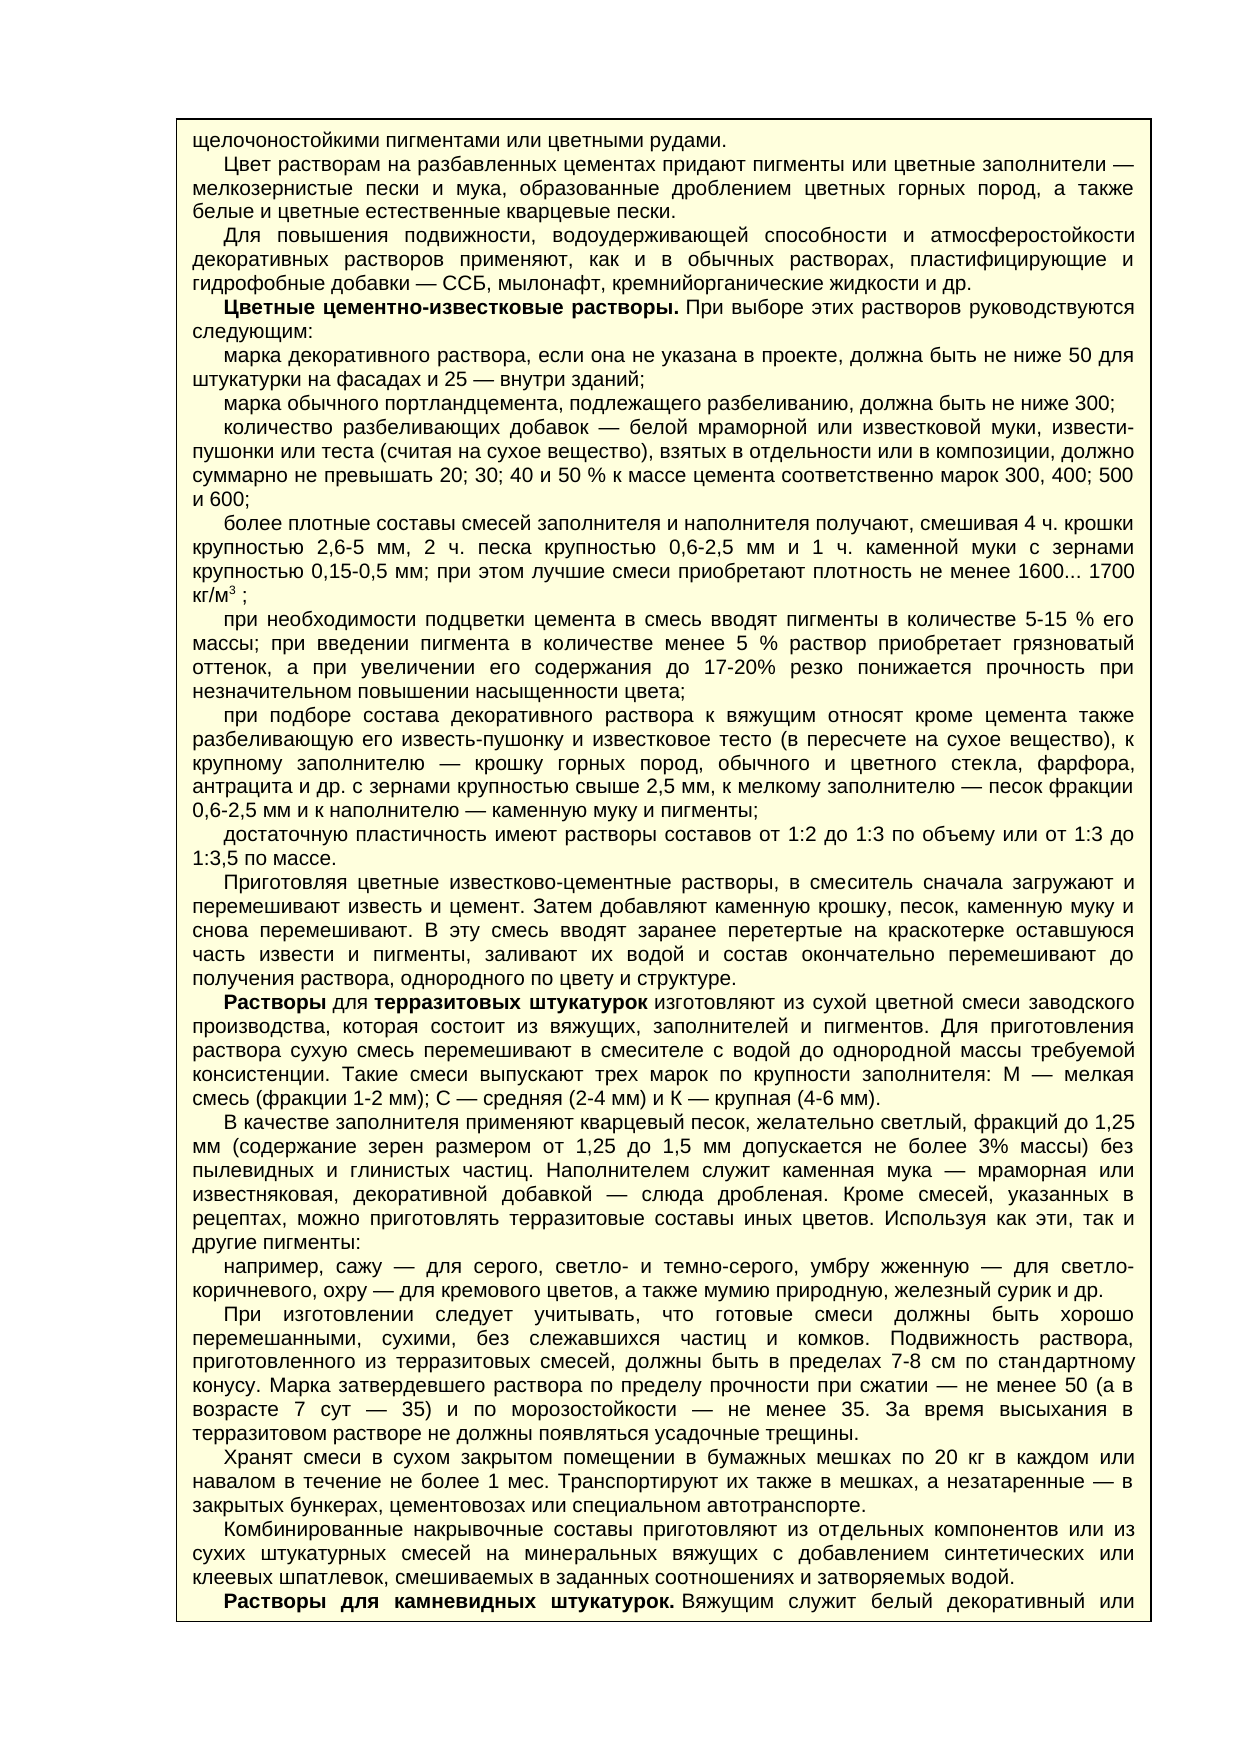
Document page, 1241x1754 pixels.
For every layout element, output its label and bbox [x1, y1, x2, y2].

table_header [177, 120, 1150, 1621]
